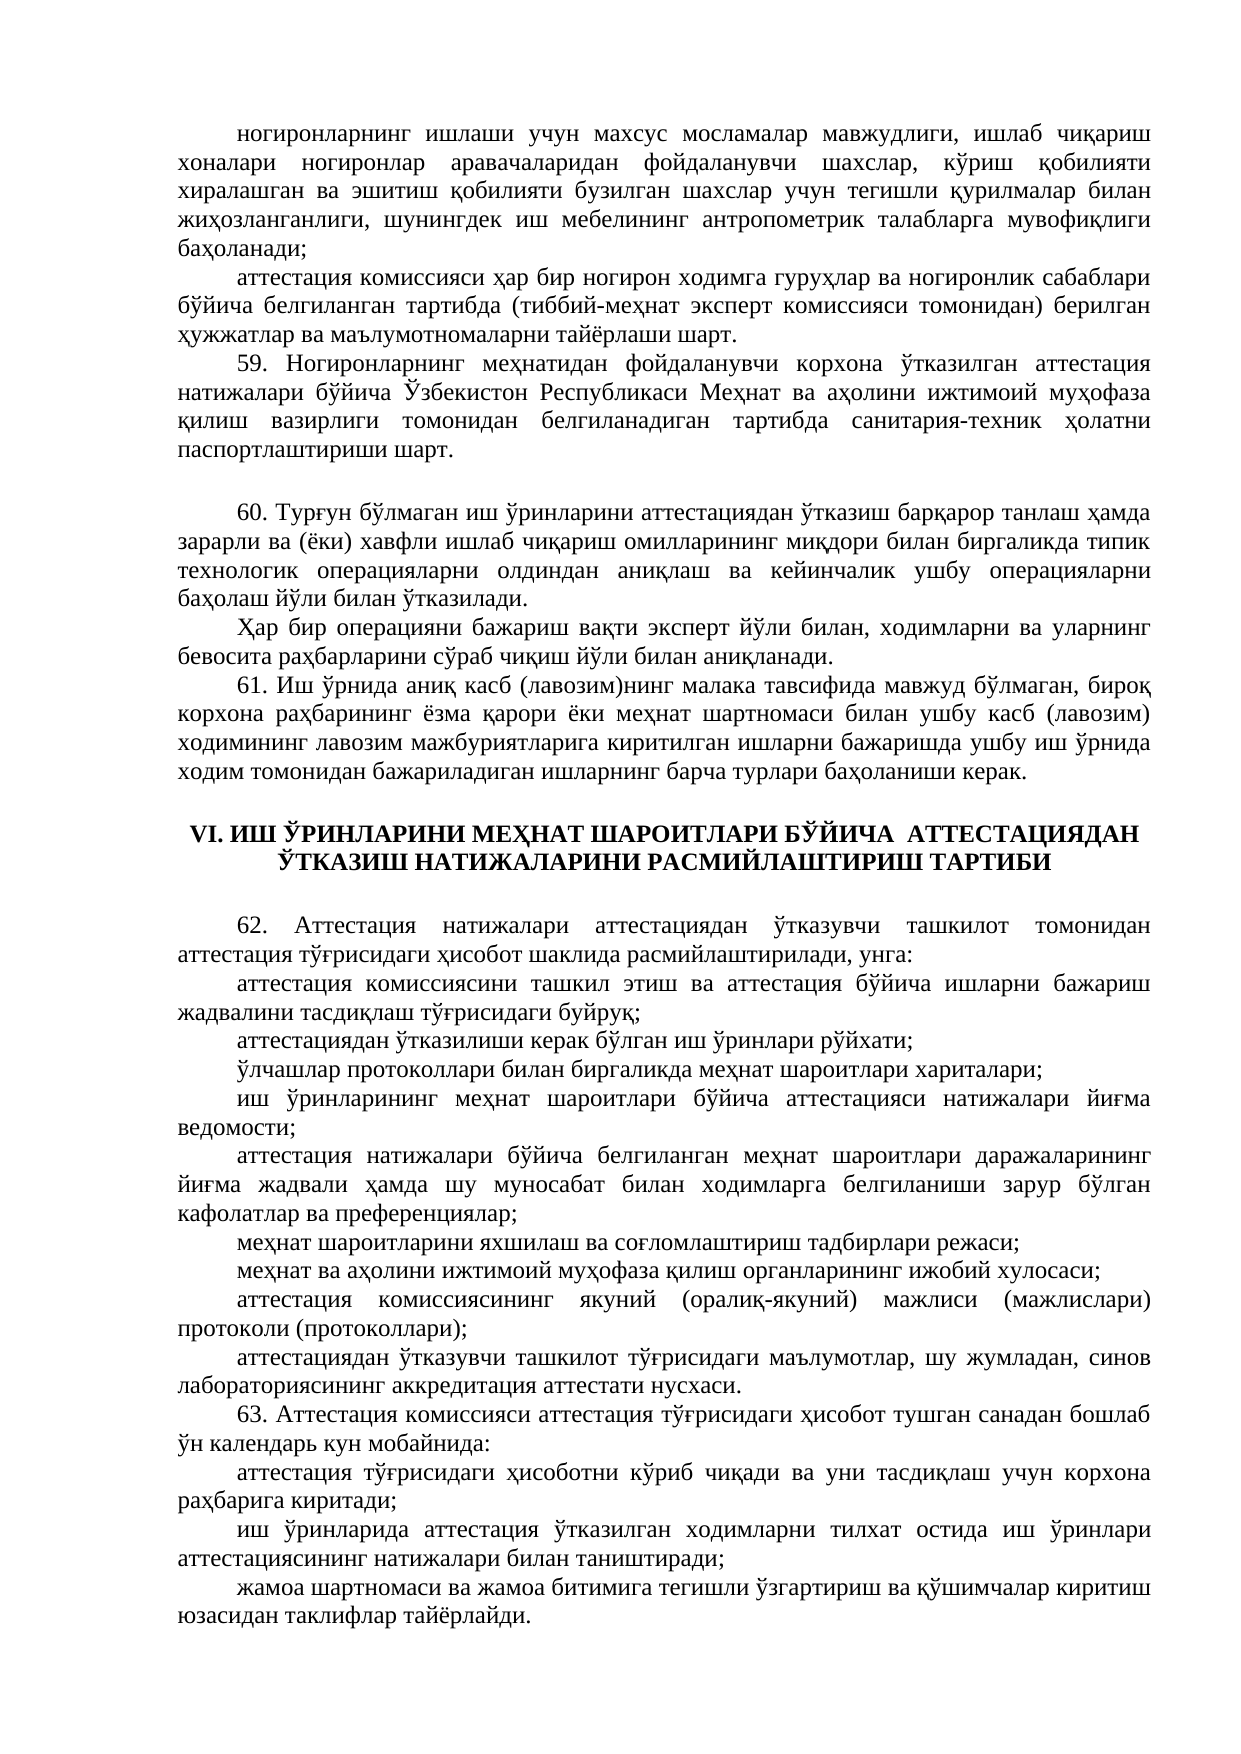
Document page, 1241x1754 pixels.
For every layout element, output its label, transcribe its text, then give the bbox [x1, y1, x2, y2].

text жамоа шартномаси ва жамоа битимига тегишли ўзгартириш ва қўшимчалар киритиш юзасидан таклифлар тайёрлайди. [177, 1572, 1152, 1629]
text меҳнат шароитларини яхшилаш ва соғломлаштириш тадбирлари режаси; [177, 1227, 1152, 1255]
text аттестация натижалари бўйича белгиланган меҳнат шароитлари даражаларининг йиғма жадвали ҳамда шу муносабат билан ходимларга белгиланиши зарур бўлган кафолатлар ва преференциялар; [177, 1140, 1152, 1227]
text 60. Турғун бўлмаган иш ўринларини аттестациядан ўтказиш барқарор танлаш ҳамда зарарли ва (ёки) хавфли ишлаб чиқариш омилларининг миқдори билан биргаликда типик технологик операцияларни олдиндан аниқлаш ва кейинчалик ушбу операцияларни баҳолаш йўли билан ўтказилади. [177, 497, 1152, 612]
text VI. ИШ ЎРИНЛАРИНИ МЕҲНАТ ШАРОИТЛАРИ БЎЙИЧА АТТЕСТАЦИЯДАН ЎТКАЗИШ НАТИЖАЛАРИНИ РАСМИЙЛАШТИРИШ ТАРТИБИ [177, 819, 1152, 876]
text аттестациядан ўтказувчи ташкилот тўғрисидаги маълумотлар, шу жумладан, синов лабораториясининг аккредитация аттестати нусхаси. [177, 1342, 1152, 1399]
text аттестация комиссияси ҳар бир ногирон ходимга гуруҳлар ва ногиронлик сабаблари бўйича белгиланган тартибда (тиббий-меҳнат эксперт комиссияси томонидан) берилган ҳужжатлар ва маълумотномаларни тайёрлаши шарт. [177, 262, 1152, 348]
text иш ўринларида аттестация ўтказилган ходимларни тилхат остида иш ўринлари аттестациясининг натижалари билан таништиради; [177, 1514, 1152, 1572]
text аттестация комиссиясининг якуний (оралиқ-якуний) мажлиси (мажлислари) протоколи (протоколлари); [177, 1284, 1152, 1342]
text ўлчашлар протоколлари билан биргаликда меҳнат шароитлари хариталари; [177, 1054, 1152, 1083]
text аттестация тўғрисидаги ҳисоботни кўриб чиқади ва уни тасдиқлаш учун корхона раҳбарига киритади; [177, 1457, 1152, 1514]
text аттестация комиссиясини ташкил этиш ва аттестация бўйича ишларни бажариш жадвалини тасдиқлаш тўғрисидаги буйруқ; [177, 968, 1152, 1025]
text Ҳар бир операцияни бажариш вақти эксперт йўли билан, ходимларни ва уларнинг бевосита раҳбарларини сўраб чиқиш йўли билан аниқланади. [177, 612, 1152, 670]
text меҳнат ва аҳолини ижтимоий муҳофаза қилиш органларининг ижобий хулосаси; [177, 1255, 1152, 1284]
text ногиронларнинг ишлаши учун махсус мосламалар мавжудлиги, ишлаб чиқариш хоналари ногиронлар аравачаларидан фойдаланувчи шахслар, кўриш қобилияти хиралашган ва эшитиш қобилияти бузилган шахслар учун тегишли қурилмалар билан жиҳозланганлиги, шунингдек иш мебелининг антропометрик талабларга мувофиқлиги баҳоланади; [177, 118, 1152, 262]
text аттестациядан ўтказилиши керак бўлган иш ўринлари рўйхати; [177, 1025, 1152, 1054]
text 61. Иш ўрнида аниқ касб (лавозим)нинг малака тавсифида мавжуд бўлмаган, бироқ корхона раҳбарининг ёзма қарори ёки меҳнат шартномаси билан ушбу касб (лавозим) ходимининг лавозим мажбуриятларига киритилган ишларни бажаришда ушбу иш ўрнида ходим томонидан бажариладиган ишларнинг барча турлари баҳоланиши керак. [177, 670, 1152, 785]
text 62. Аттестация натижалари аттестациядан ўтказувчи ташкилот томонидан аттестация тўғрисидаги ҳисобот шаклида расмийлаштирилади, унга: [177, 910, 1152, 968]
text 63. Аттестация комиссияси аттестация тўғрисидаги ҳисобот тушган санадан бошлаб ўн календарь кун мобайнида: [177, 1399, 1152, 1457]
text 59. Ногиронларнинг меҳнатидан фойдаланувчи корхона ўтказилган аттестация натижалари бўйича Ўзбекистон Республикаси Меҳнат ва аҳолини ижтимоий муҳофаза қилиш вазирлиги томонидан белгиланадиган тартибда санитария-техник ҳолатни паспортлаштириши шарт. [177, 348, 1152, 463]
text иш ўринларининг меҳнат шароитлари бўйича аттестацияси натижалари йиғма ведомости; [177, 1083, 1152, 1140]
